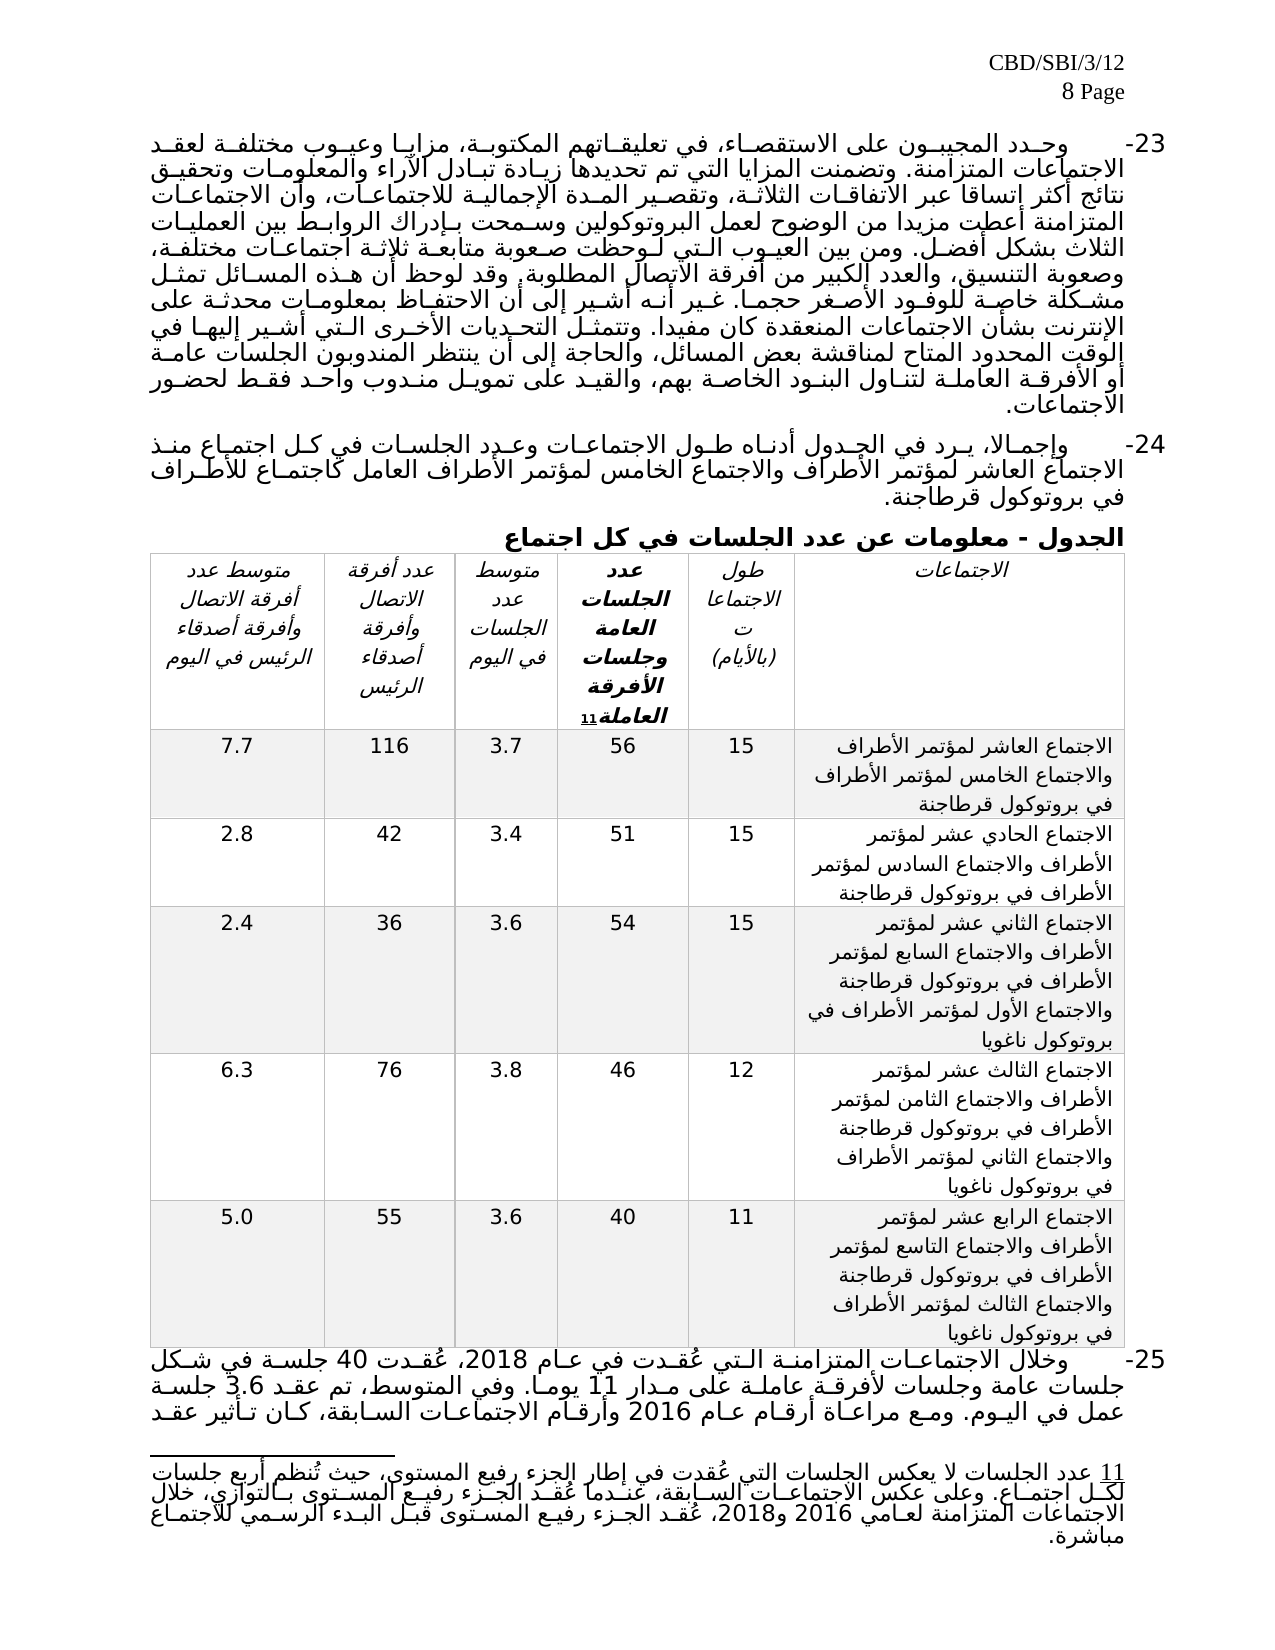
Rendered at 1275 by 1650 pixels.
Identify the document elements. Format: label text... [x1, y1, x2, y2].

table_cell 15 [689, 907, 794, 1053]
table_cell 46 [558, 1054, 688, 1200]
table_cell 3.7 [456, 730, 557, 817]
table_cell 42 [325, 819, 454, 906]
table_cell 116 [325, 730, 454, 817]
table_cell 2.8 [151, 819, 324, 906]
table_cell 51 [558, 819, 688, 906]
table_cell الاجتماع الثاني عشر لمؤتمر الأطراف والاجتماع السابع لمؤتمر الأطراف في بروتوكول قرطاجنة والاجتماع الأول لمؤتمر الأطراف في بروتوكول ناغويا [795, 907, 1124, 1053]
table_header عدد أفرقة الاتصال وأفرقة أصدقاء الرئيس [325, 554, 454, 729]
table_cell 3.8 [456, 1054, 557, 1200]
text الجدول - معلومات عن عدد الجلسات في كل اجتماع [150, 524, 1125, 553]
table_cell 2.4 [151, 907, 324, 1053]
list وإجمالا، يرد في الجدول أدناه طول الاجتماعات وعدد الجلسات في كل اجتماع منذ الاجتماع العاشر لمؤتمر الأطراف والاجتماع الخامس لمؤتمر الأطراف العامل كاجتماع للأطراف في بروتوكول قرطاجنة. [150, 432, 1125, 511]
table_cell الاجتماع الرابع عشر لمؤتمر الأطراف والاجتماع التاسع لمؤتمر الأطراف في بروتوكول قرطاجنة والاجتماع الثالث لمؤتمر الأطراف في بروتوكول ناغويا [795, 1201, 1124, 1347]
table_cell 54 [558, 907, 688, 1053]
table_header متوسط عدد الجلسات في اليوم [456, 554, 557, 729]
table_header طول الاجتماعات (بالأيام) [689, 554, 794, 729]
table_cell 56 [558, 730, 688, 817]
table_cell 11 [689, 1201, 794, 1347]
table_cell 3.4 [456, 819, 557, 906]
list وحدد المجيبون على الاستقصاء، في تعليقاتهم المكتوبة، مزايا وعيوب مختلفة لعقد الاجتماعات المتزامنة. وتضمنت المزايا التي تم تحديدها زيادة تبادل الآراء والمعلومات وتحقيق نتائج أكثر اتساقا عبر الاتفاقات الثلاثة، وتقصير المدة الإجمالية للاجتماعات، وأن الاجتماعات المتزامنة أعطت مزيدا من الوضوح لعمل البروتوكولين وسمحت بإدراك الروابط بين العمليات الثلاث بشكل أفضل. ومن بين العيوب التي لوحظت صعوبة متابعة ثلاثة اجتماعات مختلفة، وصعوبة التنسيق، والعدد الكبير من أفرقة الاتصال المطلوبة. وقد لوحظ أن هذه المسائل تمثل مشكلة خاصة للوفود الأصغر حجما. غير أنه أشير إلى أن الاحتفاظ بمعلومات محدثة على الإنترنت بشأن الاجتماعات المنعقدة كان مفيدا. وتتمثل التحديات الأخرى التي أشير إليها في الوقت المحدود المتاح لمناقشة بعض المسائل، والحاجة إلى أن ينتظر المندوبون الجلسات عامة أو الأفرقة العاملة لتناول البنود الخاصة بهم، والقيد على تمويل مندوب واحد فقط لحضور الاجتماعات. [150, 131, 1125, 420]
table_cell 15 [689, 730, 794, 817]
table_cell الاجتماع العاشر لمؤتمر الأطراف والاجتماع الخامس لمؤتمر الأطراف في بروتوكول قرطاجنة [795, 730, 1124, 817]
table_header عدد الجلسات العامة وجلسات الأفرقة العاملة [558, 554, 688, 729]
table_cell 76 [325, 1054, 454, 1200]
table_cell 7.7 [151, 730, 324, 817]
table_header متوسط عدد أفرقة الاتصال وأفرقة أصدقاء الرئيس في اليوم [151, 554, 324, 729]
table_cell 12 [689, 1054, 794, 1200]
table_cell 36 [325, 907, 454, 1053]
table_header الاجتماعات [795, 554, 1124, 729]
table_cell 3.6 [456, 907, 557, 1053]
table_cell 15 [689, 819, 794, 906]
table_cell الاجتماع الحادي عشر لمؤتمر الأطراف والاجتماع السادس لمؤتمر الأطراف في بروتوكول قرطاجنة [795, 819, 1124, 906]
table_cell 5.0 [151, 1201, 324, 1347]
table_cell 6.3 [151, 1054, 324, 1200]
table_cell 40 [558, 1201, 688, 1347]
table_cell 3.6 [456, 1201, 557, 1347]
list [150, 1348, 1125, 1426]
table_cell 55 [325, 1201, 454, 1347]
table_cell الاجتماع الثالث عشر لمؤتمر الأطراف والاجتماع الثامن لمؤتمر الأطراف في بروتوكول قرطاجنة والاجتماع الثاني لمؤتمر الأطراف في بروتوكول ناغويا [795, 1054, 1124, 1200]
